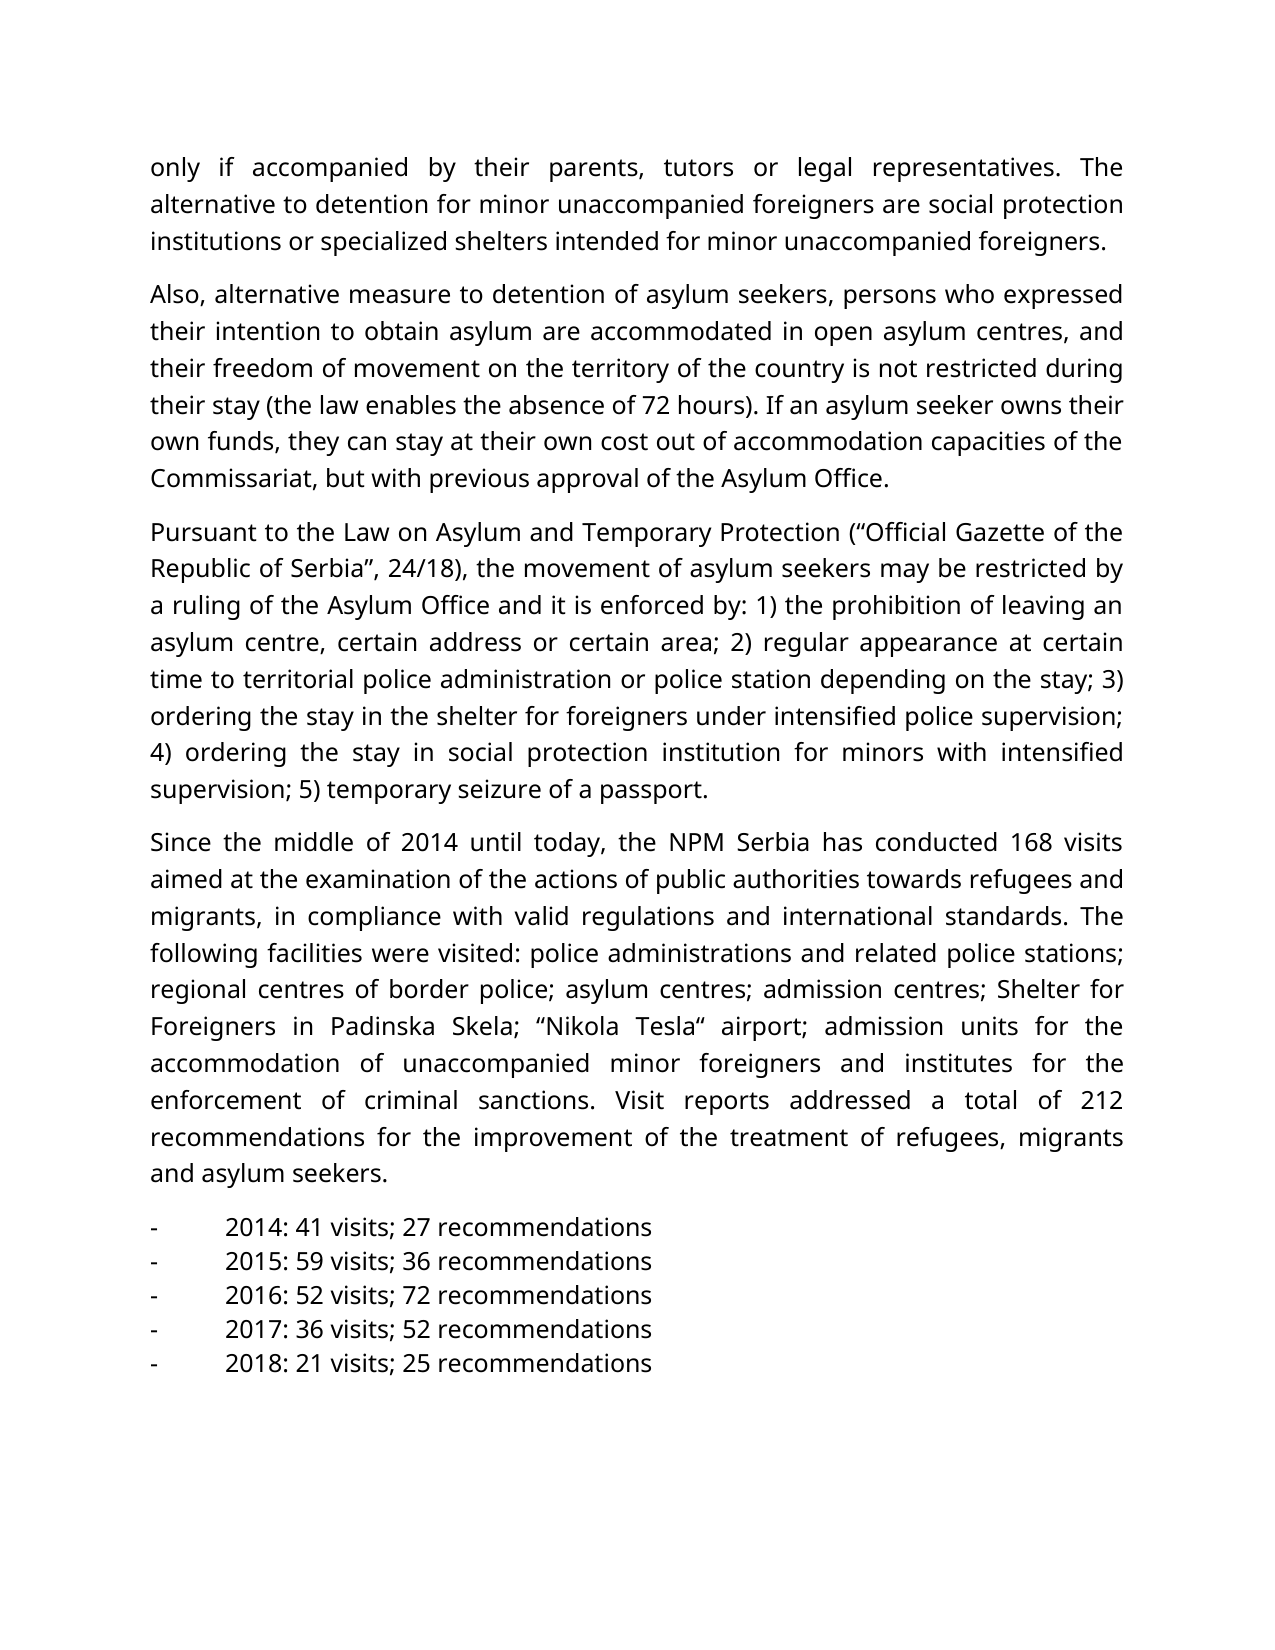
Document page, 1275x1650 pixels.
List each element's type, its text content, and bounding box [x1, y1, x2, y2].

text - 2014: 41 visits; 27 recommendations [150, 1209, 1125, 1243]
text - 2018: 21 visits; 25 recommendations [150, 1346, 1125, 1380]
text - 2015: 59 visits; 36 recommendations [150, 1243, 1125, 1278]
text - 2017: 36 visits; 52 recommendations [150, 1312, 1125, 1346]
text Pursuant to the Law on Asylum and Temporary Protection (“Official Gazette of the Republic of Serbia”, 24/18), the movement of asylum seekers may be restricted by a ruling of the Asylum Office and it is enforced by: 1) the prohibition of leaving an asylum centre, certain address or certain area; 2) regular appearance at certain time to territorial police administration or police station depending on the stay; 3) ordering the stay in the shelter for foreigners under intensified police supervision; 4) ordering the stay in social protection institution for minors with intensified supervision; 5) temporary seizure of a passport. [150, 514, 1125, 806]
text Also, alternative measure to detention of asylum seekers, persons who expressed their intention to obtain asylum are accommodated in open asylum centres, and their freedom of movement on the territory of the country is not restricted during their stay (the law enables the absence of 72 hours). If an asylum seeker owns their own funds, they can stay at their own cost out of accommodation capacities of the Commissariat, but with previous approval of the Asylum Office. [150, 277, 1125, 495]
text Since the middle of 2014 until today, the NPM Serbia has conducted 168 visits aimed at the examination of the actions of public authorities towards refugees and migrants, in compliance with valid regulations and international standards. The following facilities were visited: police administrations and related police stations; regional centres of border police; asylum centres; admission centres; Shelter for Foreigners in Padinska Skela; “Nikola Tesla“ airport; admission units for the accommodation of unaccompanied minor foreigners and institutes for the enforcement of criminal sanctions. Visit reports addressed a total of 212 recommendations for the improvement of the treatment of refugees, migrants and asylum seekers. [150, 825, 1125, 1190]
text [150, 150, 1125, 258]
text - 2016: 52 visits; 72 recommendations [150, 1278, 1125, 1312]
